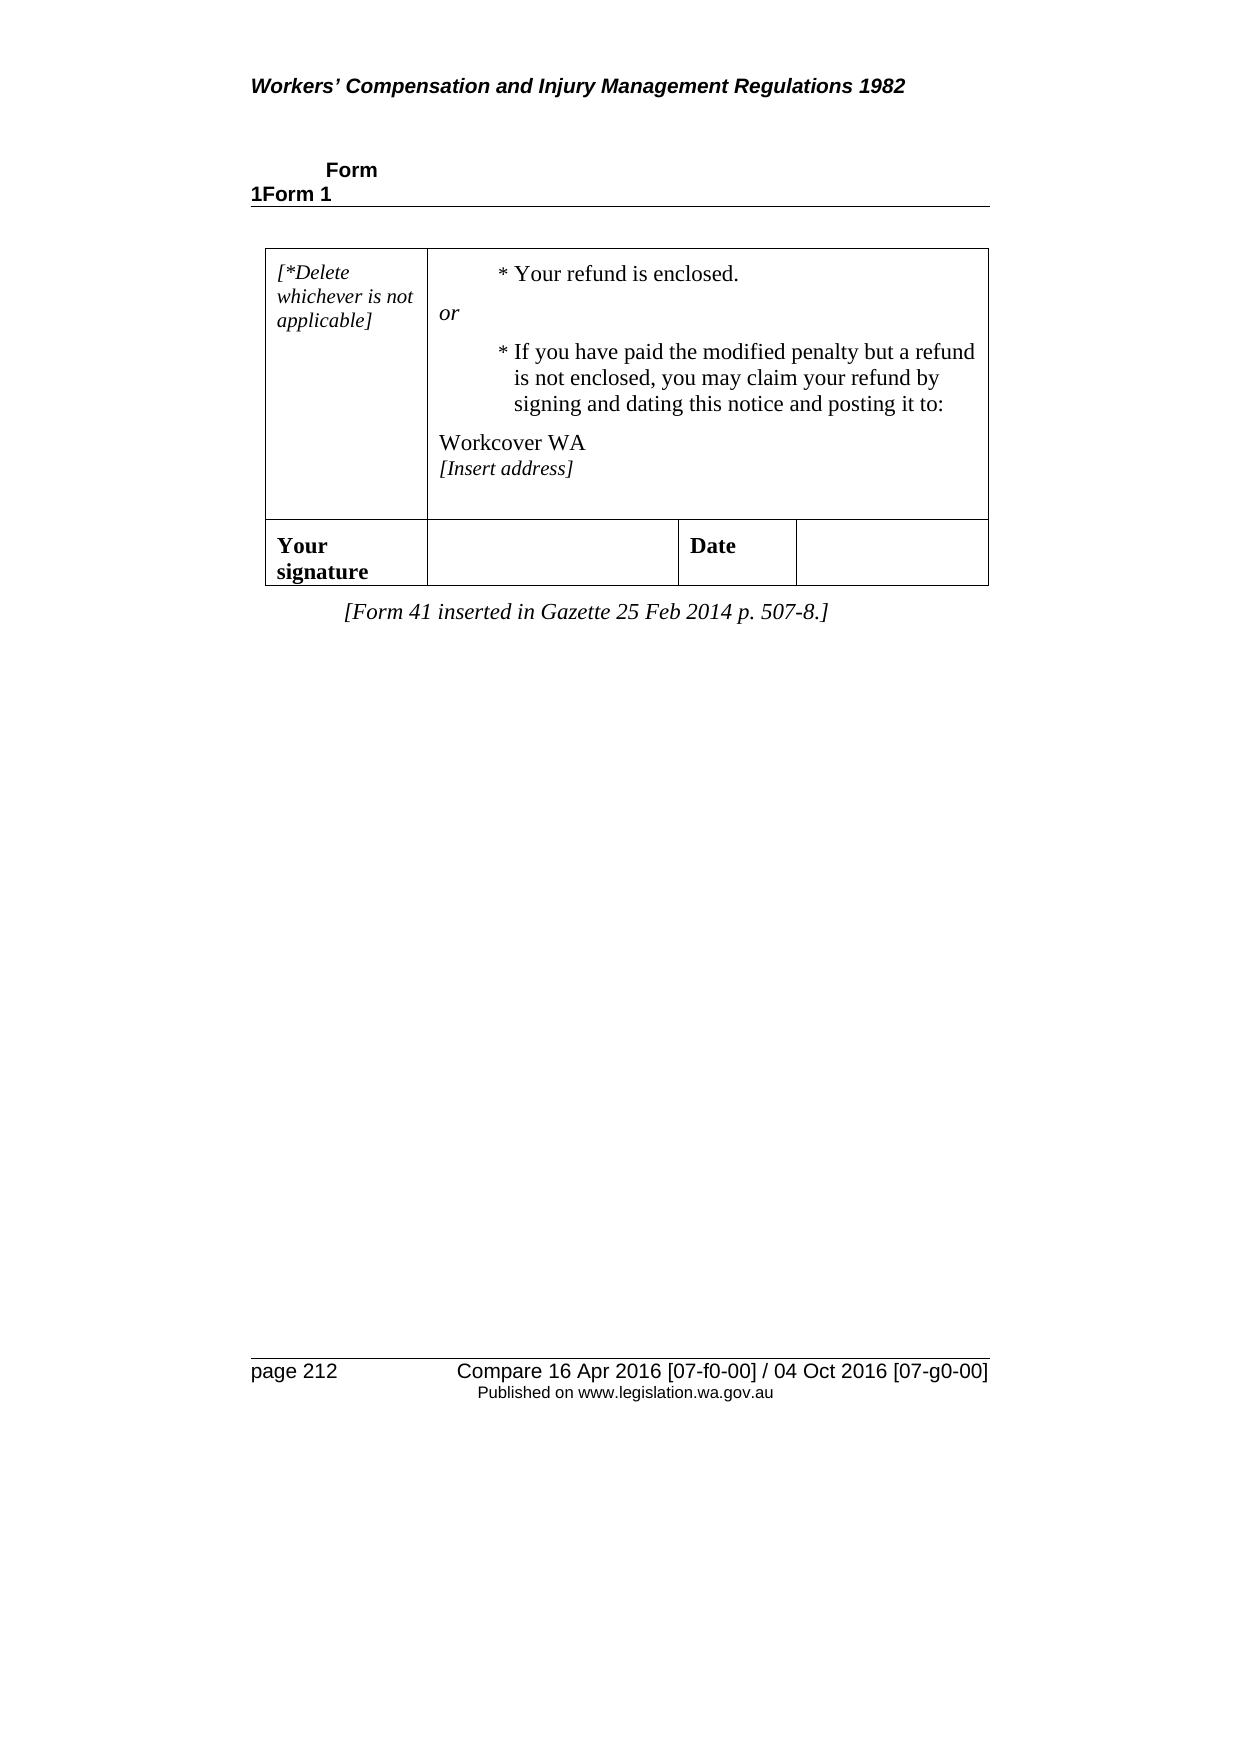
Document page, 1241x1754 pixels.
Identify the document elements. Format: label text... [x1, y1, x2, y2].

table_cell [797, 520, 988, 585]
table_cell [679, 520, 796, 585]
text [Form 41 inserted in Gazette 25 Feb 2014 p. 507-8.] [251, 598, 990, 625]
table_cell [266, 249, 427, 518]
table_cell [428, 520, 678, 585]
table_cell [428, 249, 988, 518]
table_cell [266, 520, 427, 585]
